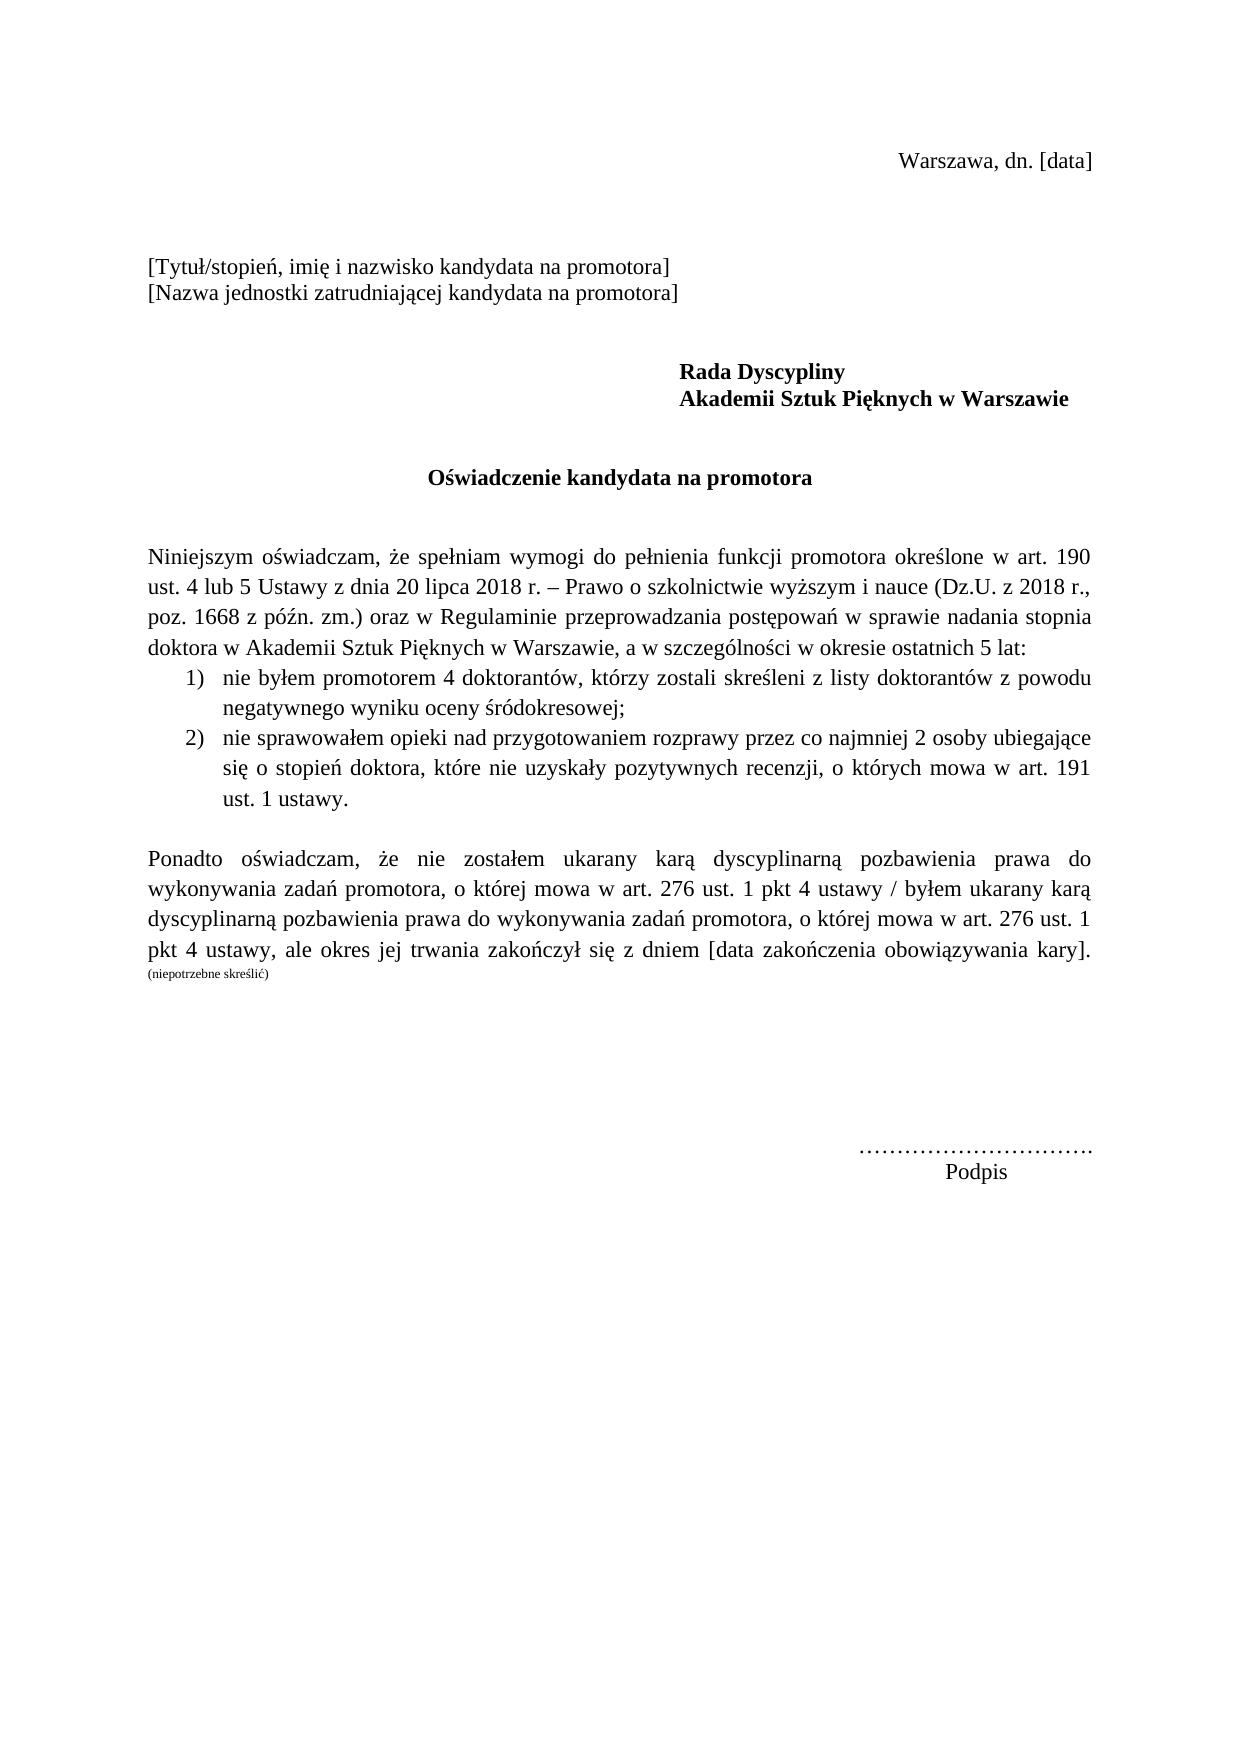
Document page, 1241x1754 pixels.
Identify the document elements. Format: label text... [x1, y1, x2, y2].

text Akademii Sztuk Pięknych w Warszawie [679, 385, 1093, 411]
text Warszawa, dn. [data] [148, 148, 1093, 174]
text Podpis [148, 1158, 1093, 1184]
text [Tytuł/stopień, imię i nazwisko kandydata na promotora] [148, 253, 1093, 279]
text [Nazwa jednostki zatrudniającej kandydata na promotora] [148, 279, 1093, 306]
text Rada Dyscypliny [679, 358, 1093, 385]
text Niniejszym oświadczam, że spełniam wymogi do pełnienia funkcji promotora określone w art. 190 ust. 4 lub 5 Ustawy z dnia 20 lipca 2018 r. – Prawo o szkolnictwie wyższym i nauce (Dz.U. z 2018 r., poz. 1668 z późn. zm.) oraz w Regulaminie przeprowadzania postępowań w sprawie nadania stopnia doktora w Akademii Sztuk Pięknych w Warszawie, a w szczególności w okresie ostatnich 5 lat: [148, 543, 1093, 660]
text Oświadczenie kandydata na promotora [148, 464, 1093, 490]
text Ponadto oświadczam, że nie zostałem ukarany karą dyscyplinarną pozbawienia prawa do wykonywania zadań promotora, o której mowa w art. 276 ust. 1 pkt 4 ustawy / byłem ukarany karą dyscyplinarną pozbawienia prawa do wykonywania zadań promotora, o której mowa w art. 276 ust. 1 pkt 4 ustawy, ale okres jej trwania zakończył się z dniem [data zakończenia obowiązywania kary]. (niepotrzebne skreślić) [148, 845, 1093, 992]
text …………………………. [148, 1132, 1093, 1158]
list nie sprawowałem opieki nad przygotowaniem rozprawy przez co najmniej 2 osoby ubiegające się o stopień doktora, które nie uzyskały pozytywnych recenzji, o których mowa w art. 191 ust. 1 ustawy. [185, 724, 1093, 811]
list nie byłem promotorem 4 doktorantów, którzy zostali skreśleni z listy doktorantów z powodu negatywnego wyniku oceny śródokresowej; [185, 664, 1093, 720]
